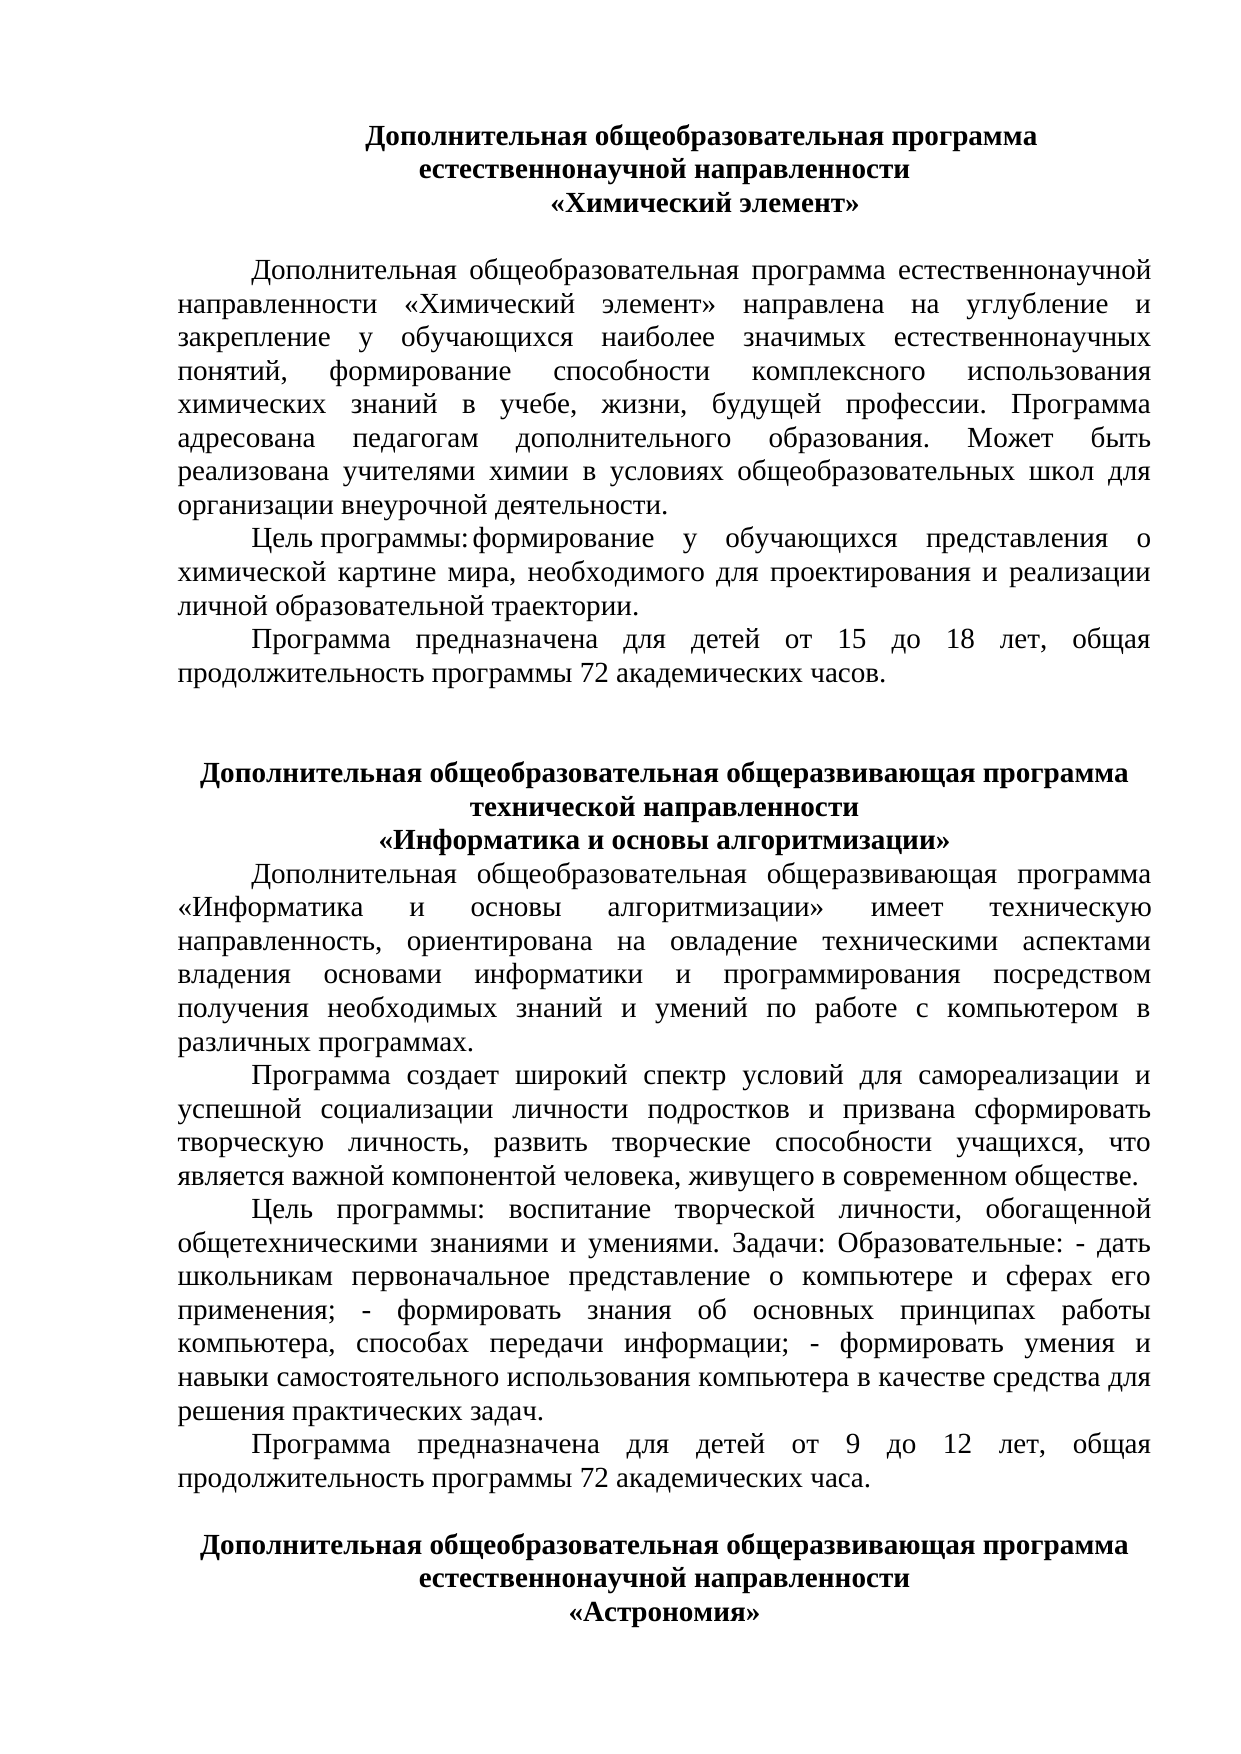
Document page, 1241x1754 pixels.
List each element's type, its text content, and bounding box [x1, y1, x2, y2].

text Программа создает широкий спектр условий для самореализации и успешной социализации личности подростков и призвана сформировать творческую личность, развить творческие способности учащихся, что является важной компонентой человека, живущего в современном обществе. [177, 1057, 1152, 1191]
text «Информатика и основы алгоритмизации» [177, 822, 1152, 856]
text «Химический элемент» [177, 185, 1152, 219]
text Цель программы: формирование у обучающихся представления о химической картине мира, необходимого для проектирования и реализации личной образовательной траектории. [177, 521, 1152, 621]
text Дополнительная общеобразовательная общеразвивающая программа «Информатика и основы алгоритмизации» имеет техническую направленность, ориентирована на овладение техническими аспектами владения основами информатики и программирования посредством получения необходимых знаний и умений по работе с компьютером в различных программах. [177, 856, 1152, 1057]
text Цель программы: воспитание творческой личности, обогащенной общетехническими знаниями и умениями. Задачи: Образовательные: - дать школьникам первоначальное представление о компьютере и сферах его применения; - формировать знания об основных принципах работы компьютера, способах передачи информации; - формировать умения и навыки самостоятельного использования компьютера в качестве средства для решения практических задач. [177, 1191, 1152, 1426]
text Дополнительная общеобразовательная общеразвивающая программа технической направленности [177, 755, 1152, 822]
text Дополнительная общеобразовательная программа естественнонаучной направленности [177, 118, 1152, 185]
text «Астрономия» [177, 1594, 1152, 1627]
text Дополнительная общеобразовательная программа естественнонаучной направленности «Химический элемент» направлена на углубление и закрепление у обучающихся наиболее значимых естественнонаучных понятий, формирование способности комплексного использования химических знаний в учебе, жизни, будущей профессии. Программа адресована педагогам дополнительного образования. Может быть реализована учителями химии в условиях общеобразовательных школ для организации внеурочной деятельности. [177, 252, 1152, 521]
text Дополнительная общеобразовательная общеразвивающая программа естественнонаучной направленности [177, 1527, 1152, 1594]
text Программа предназначена для детей от 15 до 18 лет, общая продолжительность программы 72 академических часов. [177, 621, 1152, 688]
text Программа предназначена для детей от 9 до 12 лет, общая продолжительность программы 72 академических часа. [177, 1426, 1152, 1493]
